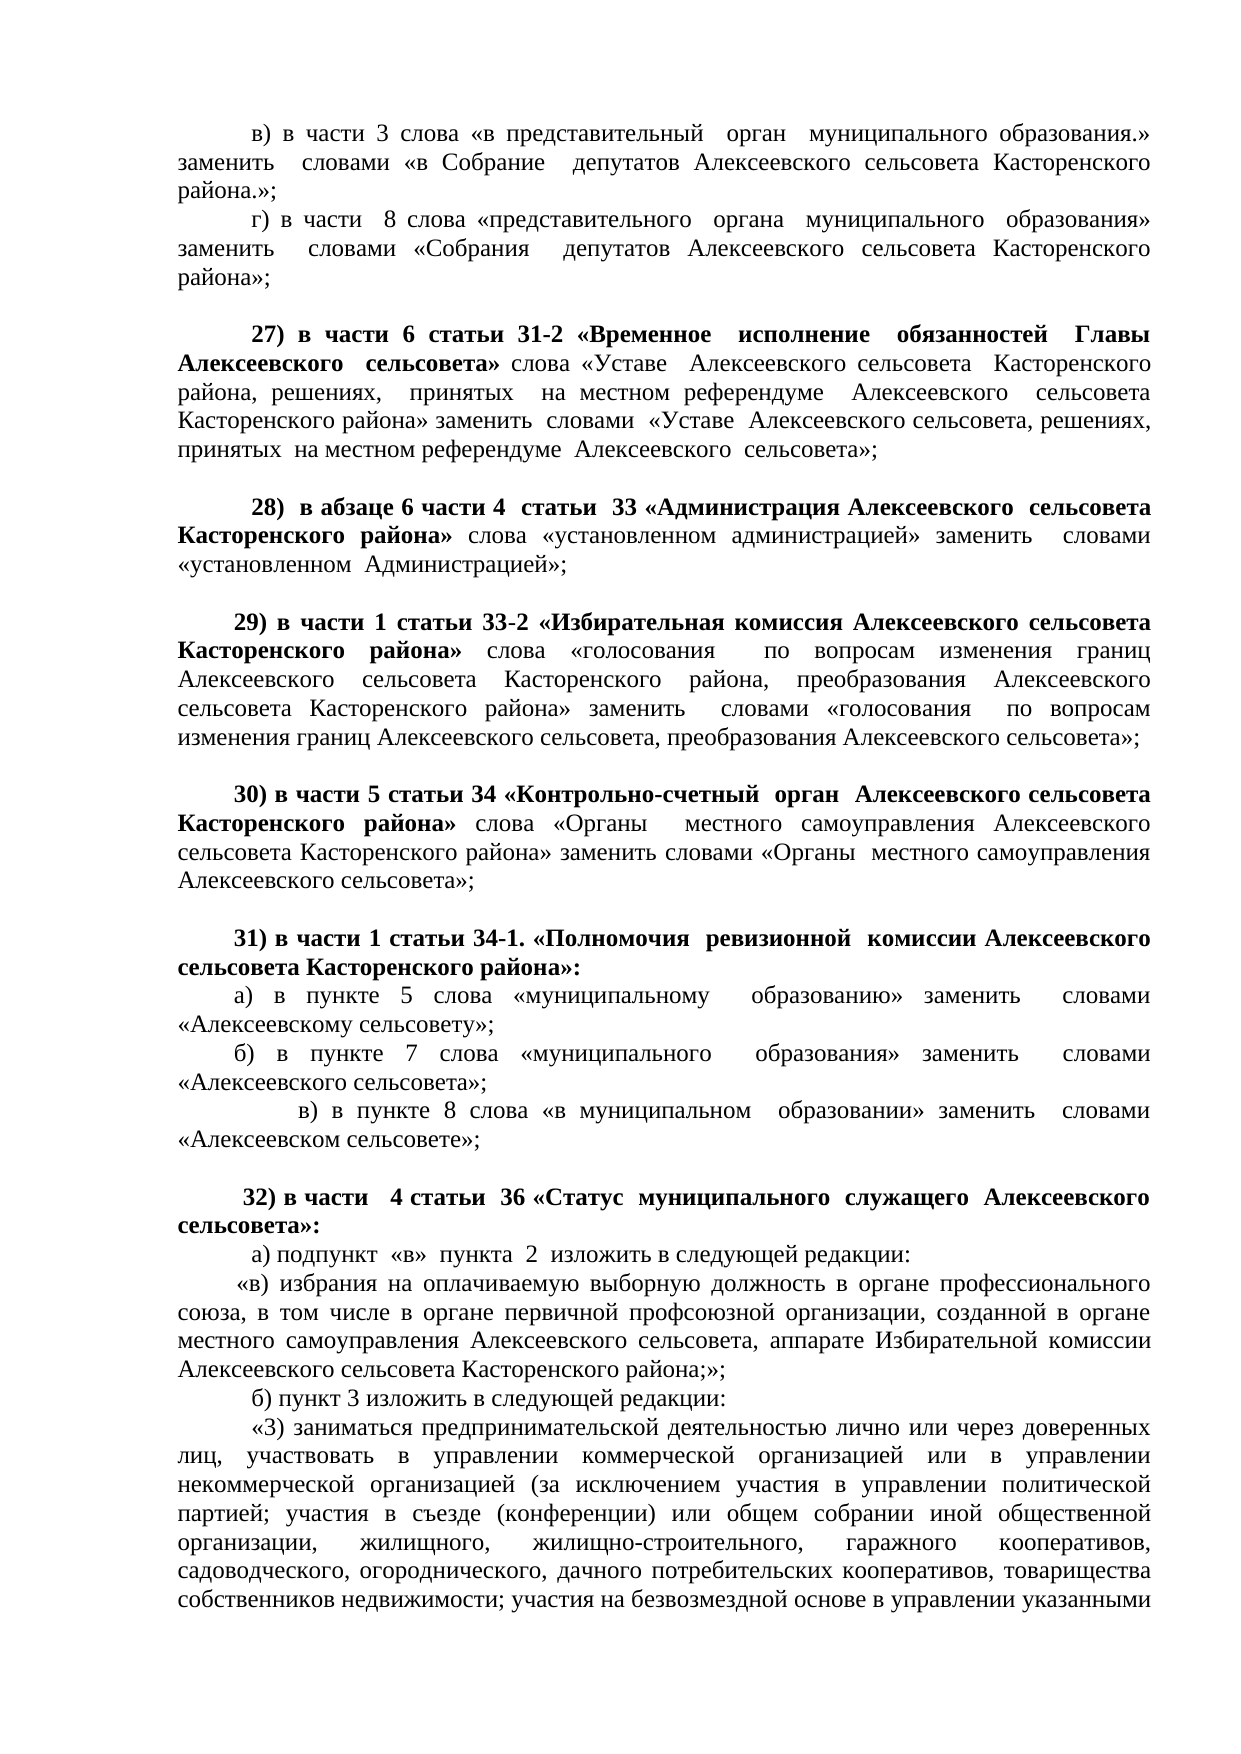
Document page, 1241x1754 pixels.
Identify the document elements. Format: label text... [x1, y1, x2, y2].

text г) в части 8 слова «представительного органа муниципального образования» заменить словами «Собрания депутатов Алексеевского сельсовета Касторенского района»; [177, 204, 1152, 291]
text «в) избрания на оплачиваемую выборную должность в органе профессионального союза, в том числе в органе первичной профсоюзной организации, созданной в органе местного самоуправления Алексеевского сельсовета, аппарате Избирательной комиссии Алексеевского сельсовета Касторенского района;»; [177, 1268, 1152, 1383]
text 30) в части 5 статьи 34 «Контрольно-счетный орган Алексеевского сельсовета Касторенского района» слова «Органы местного самоуправления Алексеевского сельсовета Касторенского района» заменить словами «Органы местного самоуправления Алексеевского сельсовета»; [177, 779, 1152, 894]
text 32) в части 4 статьи 36 «Статус муниципального служащего Алексеевского сельсовета»: [177, 1182, 1152, 1239]
text б) в пункте 7 слова «муниципального образования» заменить словами «Алексеевского сельсовета»; [177, 1038, 1152, 1096]
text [177, 1412, 1152, 1613]
text в) в части 3 слова «в представительный орган муниципального образования.» заменить словами «в Собрание депутатов Алексеевского сельсовета Касторенского района.»; [177, 118, 1152, 204]
text в) в пункте 8 слова «в муниципальном образовании» заменить словами «Алексеевском сельсовете»; [177, 1096, 1152, 1153]
text 31) в части 1 статьи 34-1. «Полномочия ревизионной комиссии Алексеевского сельсовета Касторенского района»: [177, 923, 1152, 981]
text б) пункт 3 изложить в следующей редакции: [177, 1383, 1152, 1412]
text 27) в части 6 статьи 31-2 «Временное исполнение обязанностей Главы Алексеевского сельсовета» слова «Уставе Алексеевского сельсовета Касторенского района, решениях, принятых на местном референдуме Алексеевского сельсовета Касторенского района» заменить словами «Уставе Алексеевского сельсовета, решениях, принятых на местном референдуме Алексеевского сельсовета»; [177, 319, 1152, 463]
text а) подпункт «в» пункта 2 изложить в следующей редакции: [177, 1239, 1152, 1268]
text а) в пункте 5 слова «муниципальному образованию» заменить словами «Алексеевскому сельсовету»; [177, 981, 1152, 1038]
text 28) в абзаце 6 части 4 статьи 33 «Администрация Алексеевского сельсовета Касторенского района» слова «установленном администрацией» заменить словами «установленном Администрацией»; [177, 492, 1152, 578]
text 29) в части 1 статьи 33-2 «Избирательная комиссия Алексеевского сельсовета Касторенского района» слова «голосования по вопросам изменения границ Алексеевского сельсовета Касторенского района, преобразования Алексеевского сельсовета Касторенского района» заменить словами «голосования по вопросам изменения границ Алексеевского сельсовета, преобразования Алексеевского сельсовета»; [177, 607, 1152, 751]
